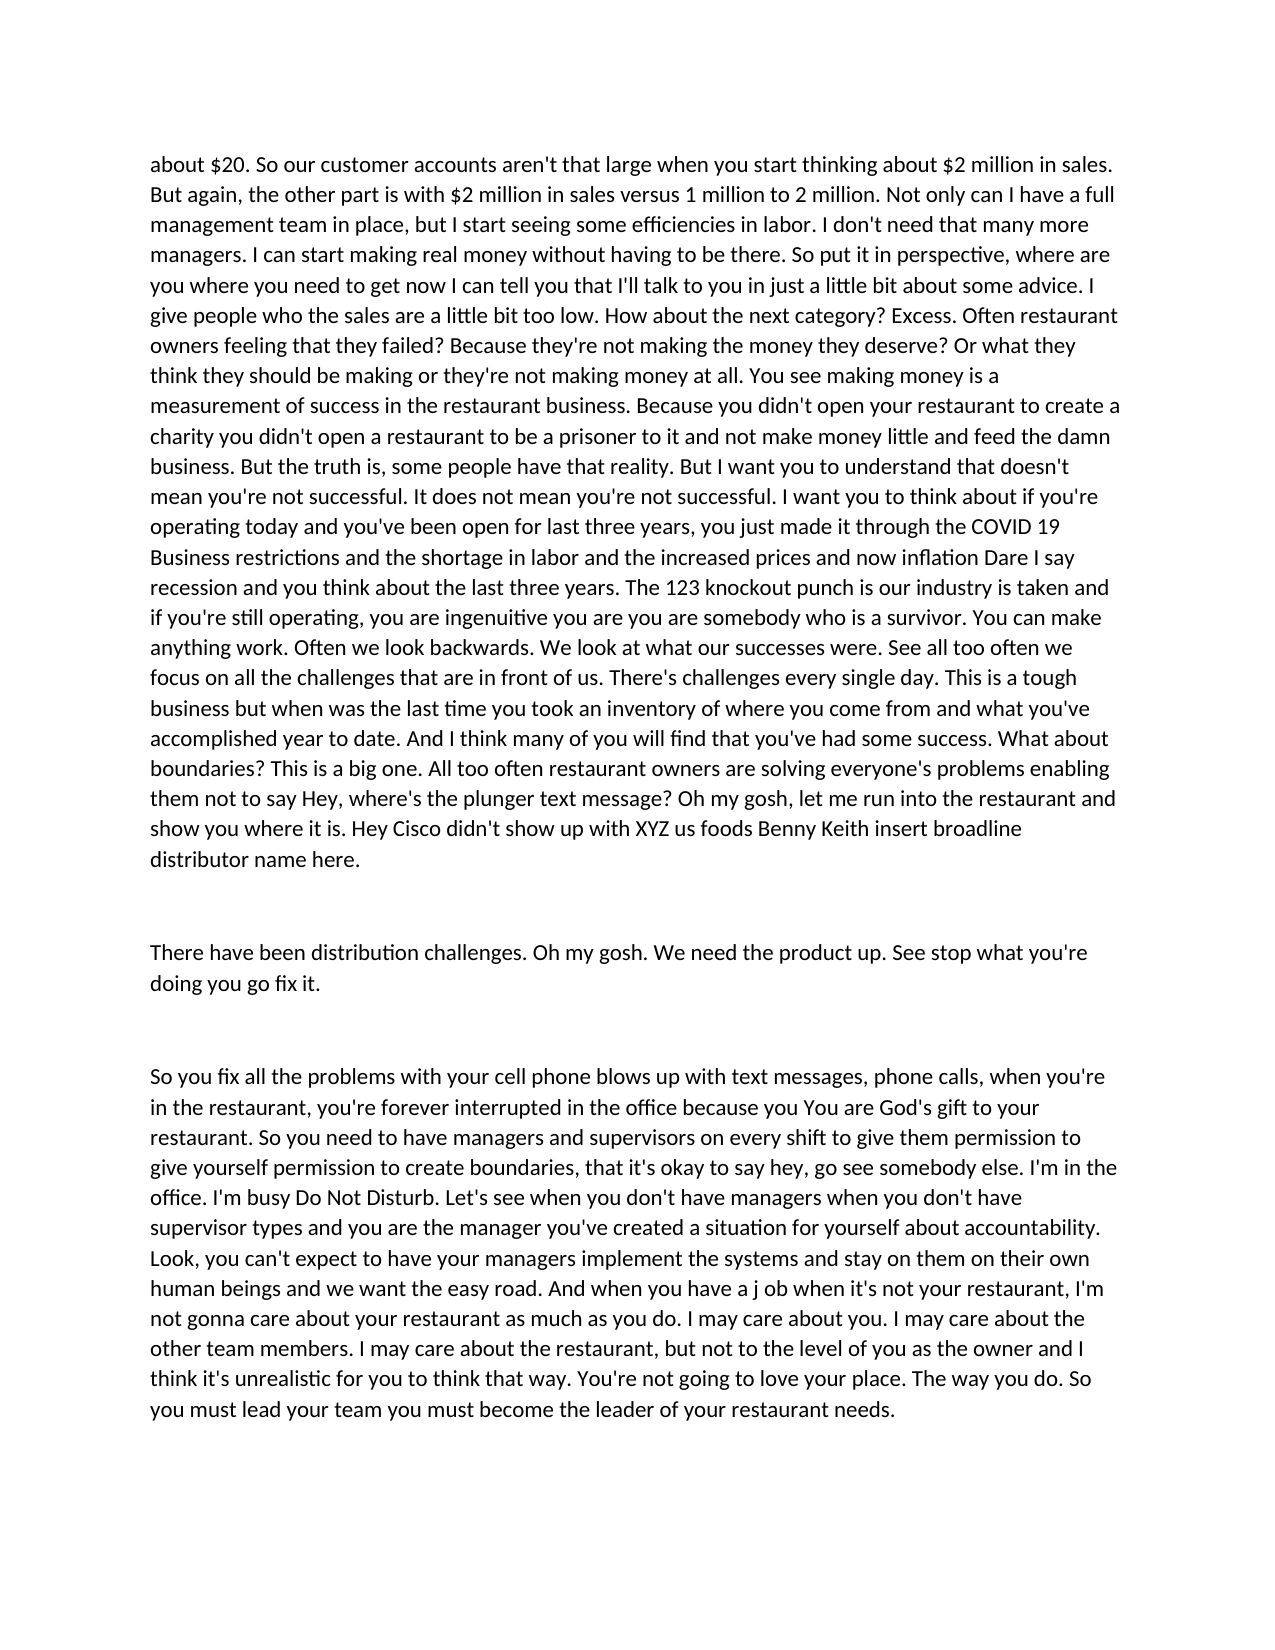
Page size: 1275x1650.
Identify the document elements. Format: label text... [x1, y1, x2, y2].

text There have been distribution challenges. Oh my gosh. We need the product up. See stop what you're doing you go fix it. [150, 938, 1125, 997]
text So you fix all the problems with your cell phone blows up with text messages, phone calls, when you're in the restaurant, you're forever interrupted in the office because you You are God's gift to your restaurant. So you need to have managers and supervisors on every shift to give them permission to give yourself permission to create boundaries, that it's okay to say hey, go see somebody else. I'm in the office. I'm busy Do Not Disturb. Let's see when you don't have managers when you don't have supervisor types and you are the manager you've created a situation for yourself about accountability. Look, you can't expect to have your managers implement the systems and stay on them on their own human beings and we want the easy road. And when you have a j ob when it's not your restaurant, I'm not gonna care about your restaurant as much as you do. I may care about you. I may care about the other team members. I may care about the restaurant, but not to the level of you as the owner and I think it's unrealistic for you to think that way. You're not going to love your place. The way you do. So you must lead your team you must become the leader of your restaurant needs. [150, 1062, 1125, 1423]
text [150, 150, 1125, 873]
